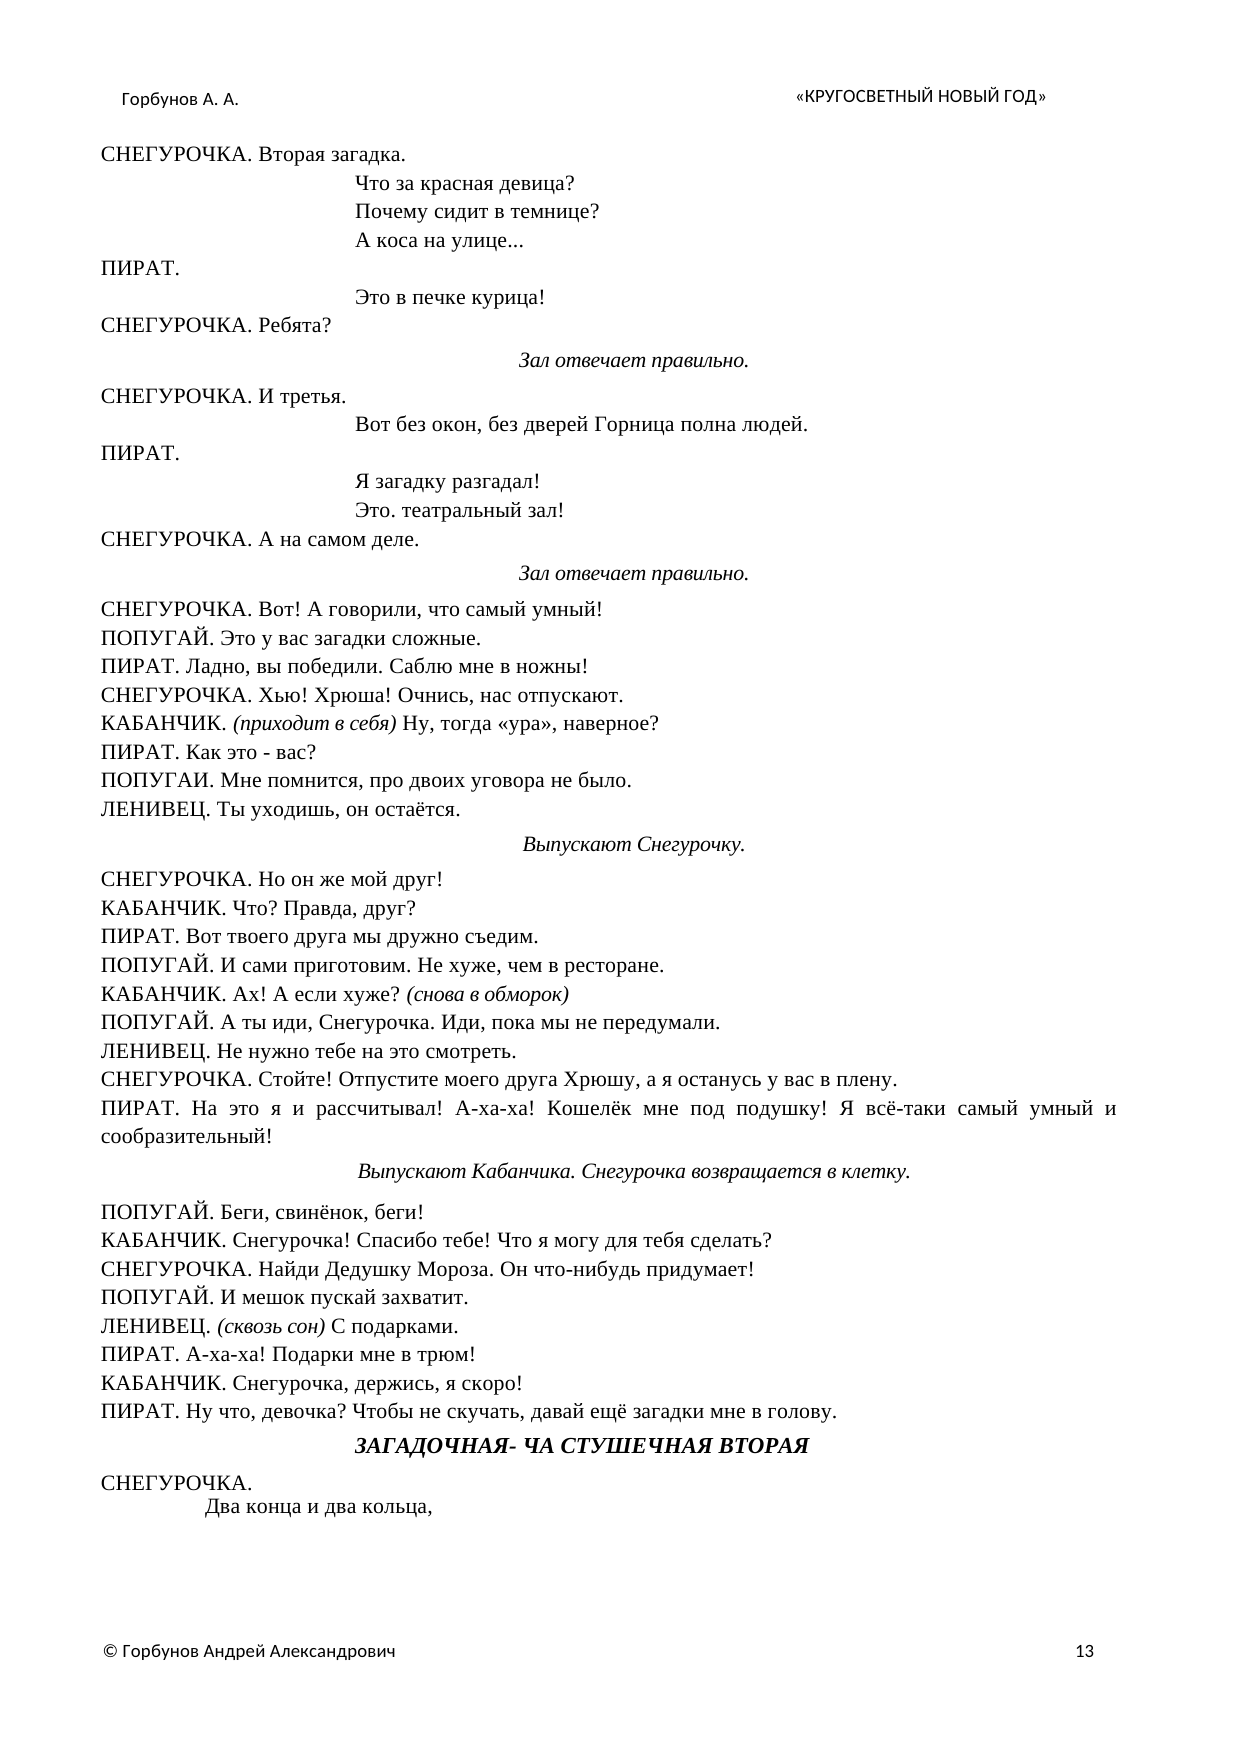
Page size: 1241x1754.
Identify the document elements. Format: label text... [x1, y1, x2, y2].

text СНЕГУРОЧКА. Вторая загадка. [101, 139, 1143, 167]
text ПИРАТ. [101, 253, 1143, 281]
text ПОПУГАЙ. И мешок пускай захватит. [101, 1282, 1143, 1311]
text КАБАНЧИК. Снегурочка, держись, я скоро! [101, 1368, 1143, 1396]
text Почему сидит в темнице? [355, 196, 1143, 224]
text ПИРАТ. Как это - вас? [101, 736, 1143, 765]
text Что за красная девица? [355, 167, 1143, 196]
text ПОПУГАИ. Мне помнится, про двоих уговора не было. [101, 765, 1143, 793]
text Я загадку разгадал! [355, 466, 1143, 494]
text ЛЕНИВЕЦ. Ты уходишь, он остаётся. [101, 793, 1143, 822]
text СНЕГУРОЧКА. [101, 1472, 1143, 1494]
text ПИРАТ. На это я и рассчитывал! А-ха-ха! Кошелёк мне под подушку! Я всё-таки самый умный и сообразительный! [101, 1092, 1120, 1149]
text 13 [1075, 1642, 1094, 1661]
text ПИРАТ. Ну что, девочка? Чтобы не скучать, давай ещё загадки мне в голову. [101, 1396, 1143, 1425]
text ЛЕНИВЕЦ. Не нужно тебе на это смотреть. [101, 1035, 1143, 1064]
text ЛЕНИВЕЦ. (сквозь сон) С подарками. [101, 1311, 1143, 1339]
text КАБАНЧИК. Ах! А если хуже? (снова в обморок) [101, 978, 1143, 1007]
text Зал отвечает правильно. [126, 350, 1143, 372]
text КАБАНЧИК. (приходит в себя) Ну, тогда «ура», наверное? [101, 708, 1143, 736]
text Зал отвечает правильно. [126, 563, 1143, 585]
text СНЕГУРОЧКА. Найди Дедушку Мороза. Он что-нибудь придумает! [101, 1253, 1143, 1282]
text СНЕГУРОЧКА. А на самом деле. [101, 523, 1143, 552]
text СНЕГУРОЧКА. Стойте! Отпустите моего друга Хрюшу, а я останусь у вас в плену. [101, 1064, 1143, 1092]
text СНЕГУРОЧКА. Ребята? [101, 310, 1143, 338]
text ПОПУГАЙ. И сами приготовим. Не хуже, чем в ресторане. [101, 949, 1143, 978]
text Это в печке курица! [355, 281, 1143, 310]
text Выпускают Кабанчика. Снегурочка возвращается в клетку. [126, 1161, 1143, 1183]
text ПИРАТ. Ладно, вы победили. Саблю мне в ножны! [101, 651, 1143, 679]
text Это. театральный зал! [355, 494, 1143, 523]
text ЗАГАДОЧНАЯ- ЧА СТУШЕЧНАЯ ВТОРАЯ [355, 1435, 1143, 1458]
text © Горбунов Андрей Александрович [102, 1642, 396, 1661]
text А коса на улице... [355, 224, 1143, 253]
text Выпускают Снегурочку. [126, 833, 1143, 855]
text КАБАНЧИК. Снегурочка! Спасибо тебе! Что я могу для тебя сделать? [101, 1225, 1143, 1253]
text ПИРАТ. [101, 437, 1143, 466]
text ПИРАТ. А-ха-ха! Подарки мне в трюм! [101, 1339, 1143, 1368]
text СНЕГУРОЧКА. Хью! Хрюша! Очнись, нас отпускают. [101, 679, 1143, 708]
text ПИРАТ. Вот твоего друга мы дружно съедим. [101, 921, 1143, 949]
text ПОПУГАЙ. Беги, свинёнок, беги! [101, 1196, 1143, 1225]
text Вот без окон, без дверей Горница полна людей. [355, 409, 847, 437]
text СНЕГУРОЧКА. И третья. [101, 380, 1143, 409]
text «КРУГОСВЕТНЫЙ НОВЫЙ ГОД» [795, 87, 1047, 106]
text СНЕГУРОЧКА. Вот! А говорили, что самый умный! [101, 594, 1143, 622]
text Горбунов А. А. [122, 90, 239, 109]
text КАБАНЧИК. Что? Правда, друг? [101, 892, 1143, 921]
text Два конца и два кольца, [205, 1496, 1143, 1518]
text ПОПУГАЙ. А ты иди, Снегурочка. Иди, пока мы не передумали. [101, 1007, 1143, 1035]
text ПОПУГАЙ. Это у вас загадки сложные. [101, 622, 1143, 651]
text СНЕГУРОЧКА. Но он же мой друг! [101, 864, 1143, 892]
